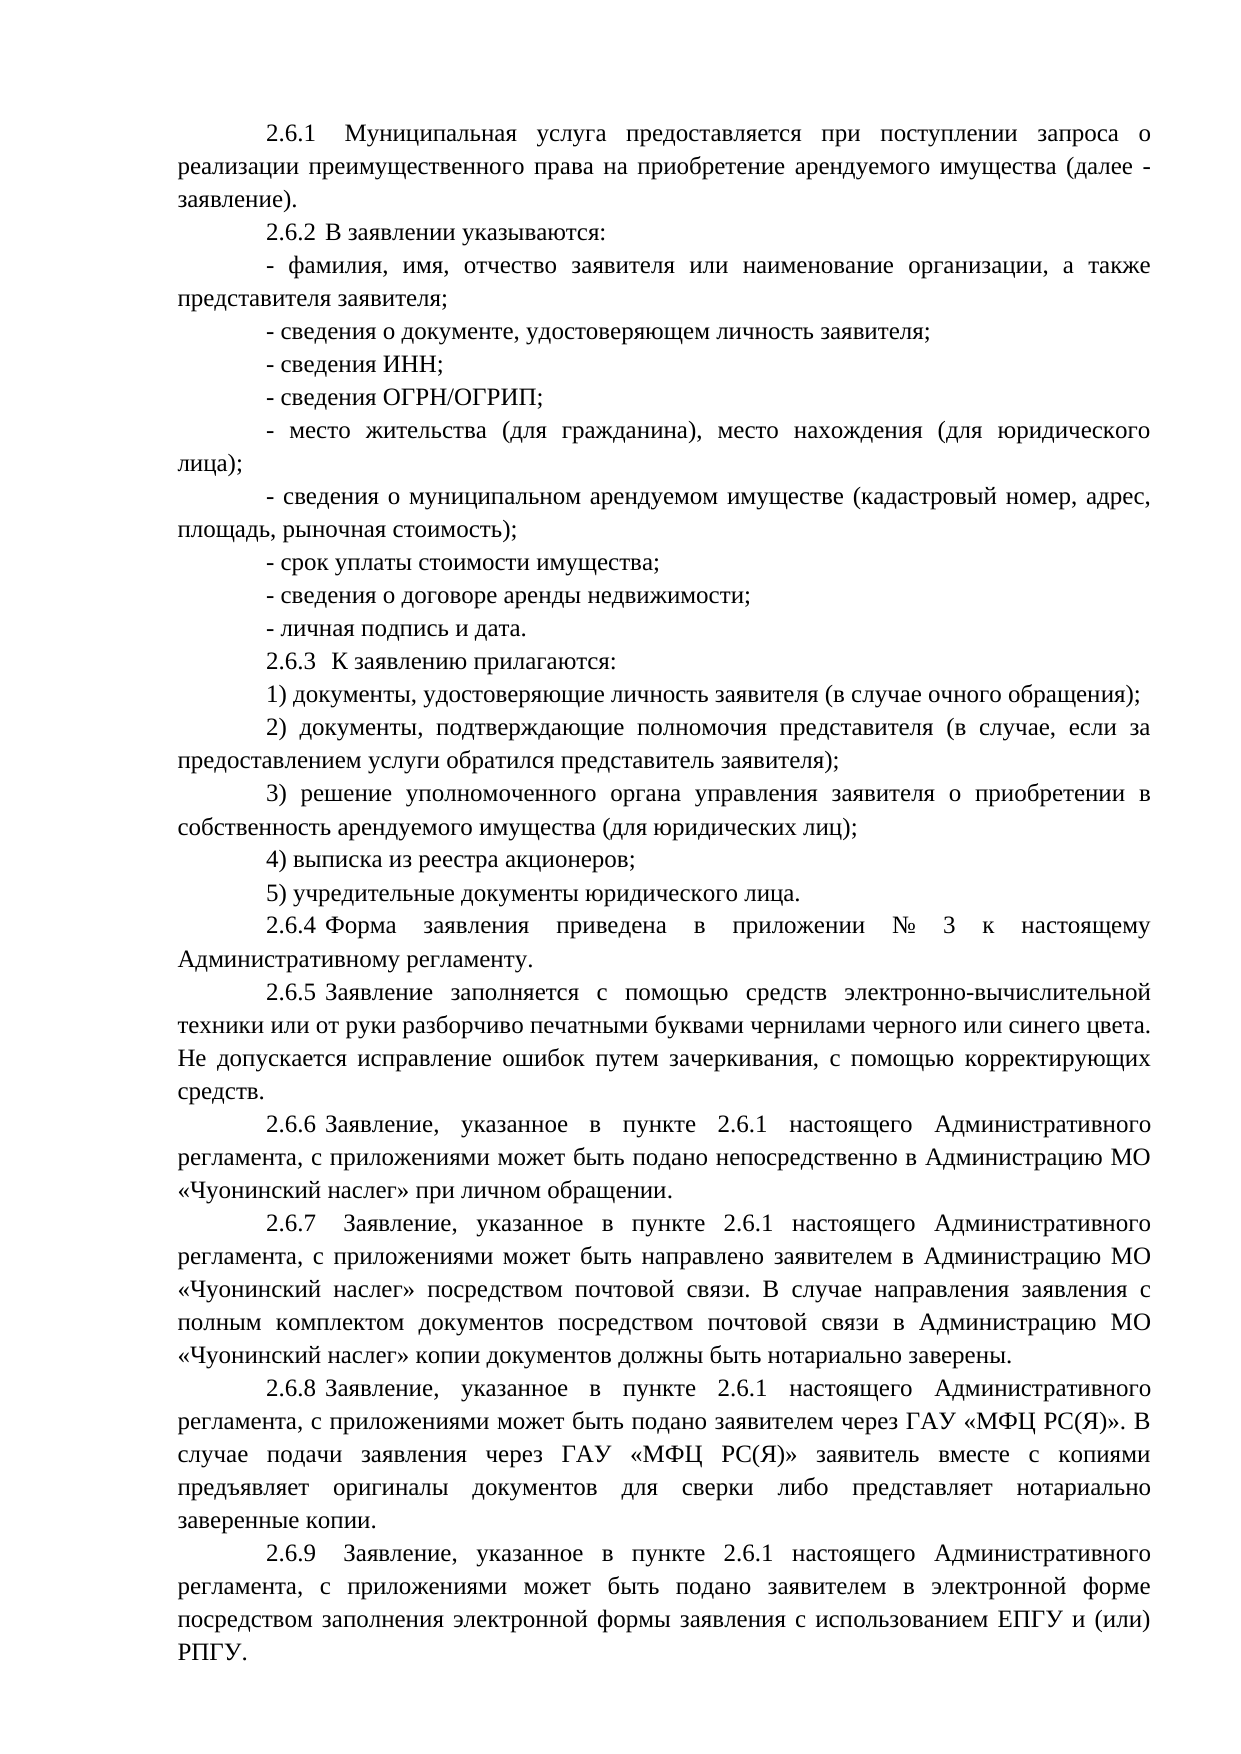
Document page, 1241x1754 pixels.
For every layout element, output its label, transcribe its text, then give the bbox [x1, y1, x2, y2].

list Заявление, указанное в пункте 2.6.1 настоящего Административного регламента, с приложениями может быть подано непосредственно в Администрацию МО «Чуонинский наслег» при личном обращении. [177, 1109, 1152, 1203]
list - фамилия, имя, отчество заявителя или наименование организации, а также представителя заявителя; [177, 250, 1152, 312]
list Заявление заполняется с помощью средств электронно-вычислительной техники или от руки разборчиво печатными буквами чернилами черного или синего цвета. Не допускается исправление ошибок путем зачеркивания, с помощью корректирующих средств. [177, 977, 1152, 1104]
list - сведения о документе, удостоверяющем личность заявителя; [177, 316, 1152, 345]
list Форма заявления приведена в приложении № 3 к настоящему Административному регламенту. [177, 911, 1152, 972]
list - сведения ИНН; [177, 349, 1152, 378]
list - личная подпись и дата. [177, 613, 1152, 642]
list Заявление, указанное в пункте 2.6.1 настоящего Административного регламента, с приложениями может быть направлено заявителем в Администрацию МО «Чуонинский наслег» посредством почтовой связи. В случае направления заявления с полным комплектом документов посредством почтовой связи в Администрацию МО «Чуонинский наслег» копии документов должны быть нотариально заверены. [177, 1208, 1152, 1369]
list 5) учредительные документы юридического лица. [177, 878, 1152, 906]
list - сведения ОГРН/ОГРИП; [177, 382, 1152, 411]
list Заявление, указанное в пункте 2.6.1 настоящего Административного регламента, с приложениями может быть подано заявителем в электронной форме посредством заполнения электронной формы заявления с использованием ЕПГУ и (или) РПГУ. [177, 1538, 1152, 1666]
list 2) документы, подтверждающие полномочия представителя (в случае, если за предоставлением услуги обратился представитель заявителя); [177, 712, 1152, 774]
list - сведения о муниципальном арендуемом имуществе (кадастровый номер, адрес, площадь, рыночная стоимость); [177, 481, 1152, 543]
list В заявлении указываются: [177, 217, 1152, 246]
list - срок уплаты стоимости имущества; [177, 547, 1152, 576]
list К заявлению прилагаются: [177, 646, 1152, 675]
list 1) документы, удостоверяющие личность заявителя (в случае очного обращения); [177, 679, 1152, 708]
list Заявление, указанное в пункте 2.6.1 настоящего Административного регламента, с приложениями может быть подано заявителем через ГАУ «МФЦ РС(Я)». В случае подачи заявления через ГАУ «МФЦ РС(Я)» заявитель вместе с копиями предъявляет оригиналы документов для сверки либо представляет нотариально заверенные копии. [177, 1373, 1152, 1534]
list 4) выписка из реестра акционеров; [177, 844, 1152, 873]
list - место жительства (для гражданина), место нахождения (для юридического лица); [177, 415, 1152, 477]
list 3) решение уполномоченного органа управления заявителя о приобретении в собственность арендуемого имущества (для юридических лиц); [177, 778, 1152, 840]
list Муниципальная услуга предоставляется при поступлении запроса о реализации преимущественного права на приобретение арендуемого имущества (далее - заявление). [177, 118, 1152, 213]
list - сведения о договоре аренды недвижимости; [177, 580, 1152, 609]
